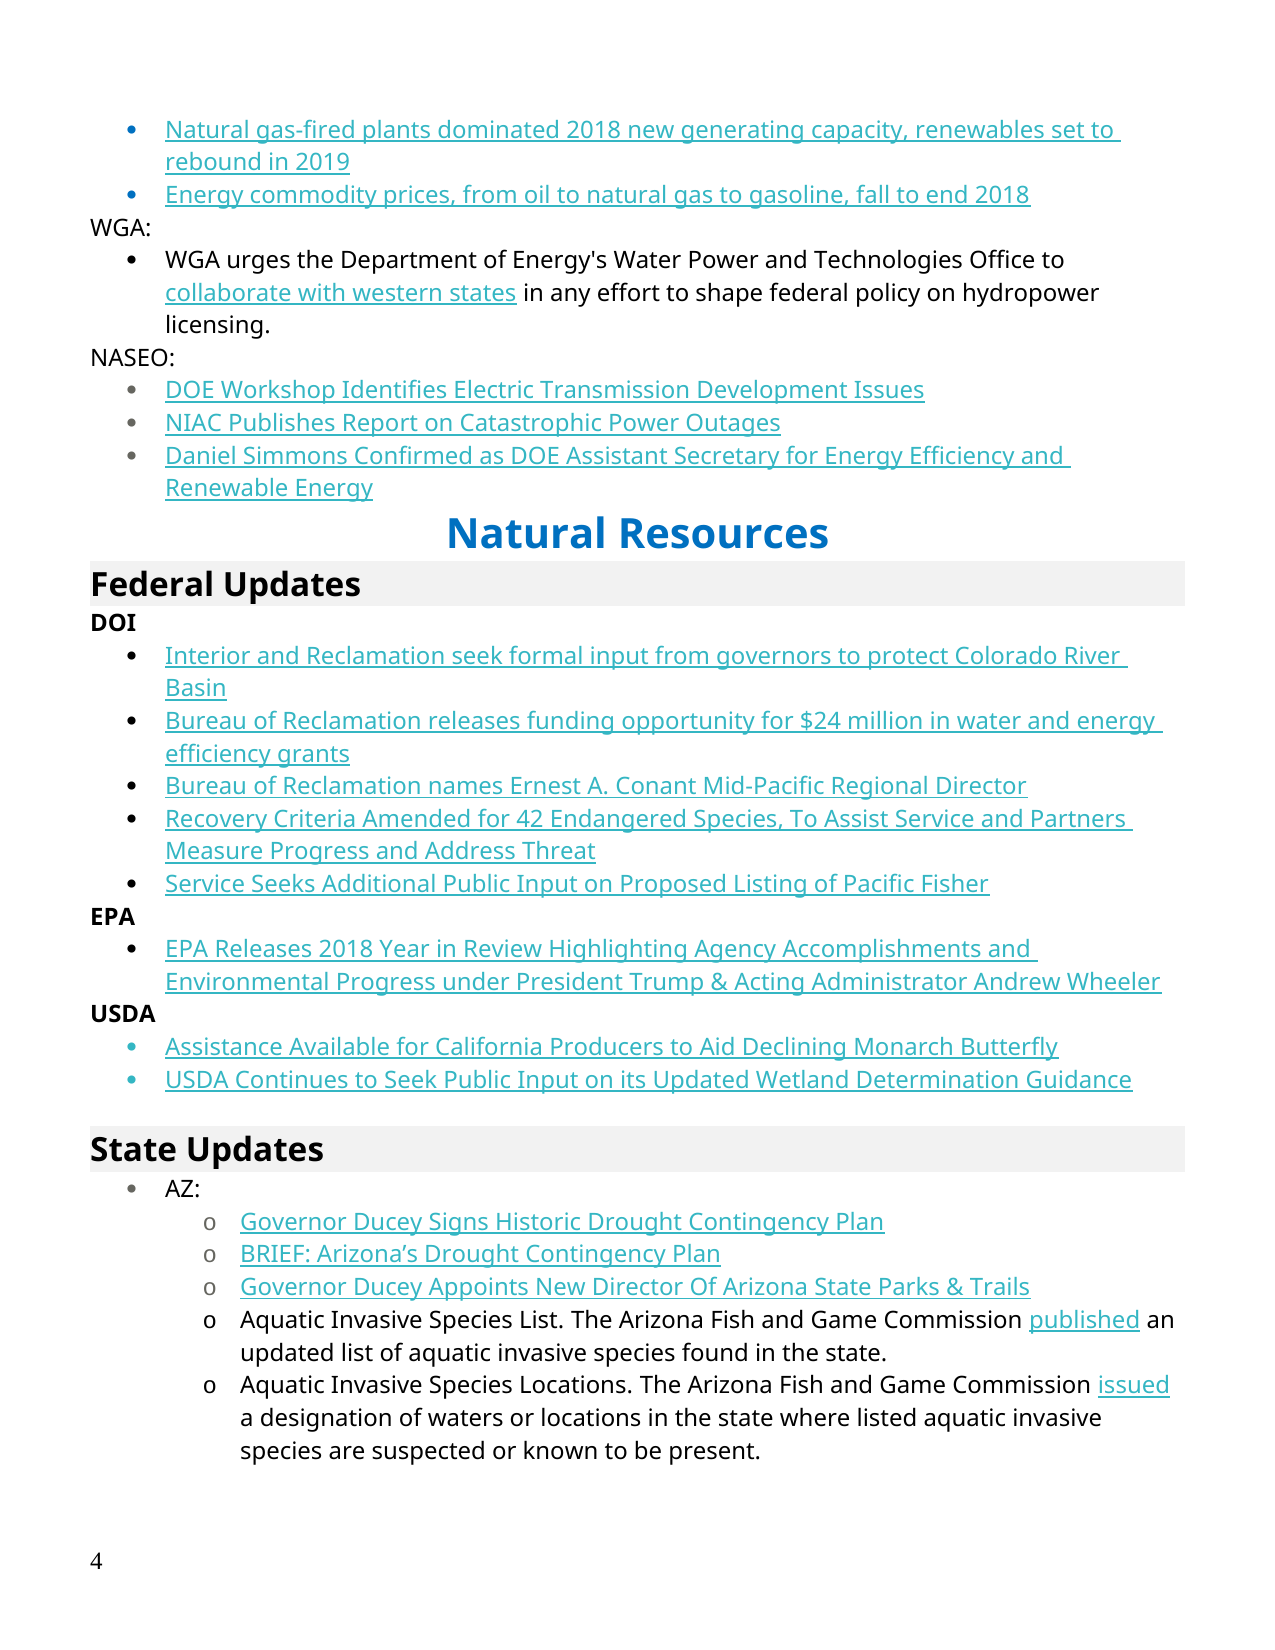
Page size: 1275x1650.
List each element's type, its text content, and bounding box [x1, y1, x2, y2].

list EPA Releases 2018 Year in Review Highlighting Agency Accomplishments and Environmental Progress under President Trump & Acting Administrator Andrew Wheeler [127, 932, 1185, 997]
text EPA [90, 899, 1185, 932]
list Natural gas-fired plants dominated 2018 new generating capacity, renewables set to rebound in 2019 [127, 112, 1185, 178]
text WGA: [90, 210, 1185, 243]
list Service Seeks Additional Public Input on Proposed Listing of Pacific Fisher [127, 867, 1185, 899]
list AZ: [127, 1172, 1185, 1204]
list Aquatic Invasive Species Locations. The Arizona Fish and Game Commission issued a designation of waters or locations in the state where listed aquatic invasive species are suspected or known to be present. [202, 1368, 1185, 1466]
list Energy commodity prices, from oil to natural gas to gasoline, fall to end 2018 [127, 178, 1185, 210]
list Governor Ducey Signs Historic Drought Contingency Plan [202, 1204, 1185, 1237]
list Daniel Simmons Confirmed as DOE Assistant Secretary for Energy Efficiency and Renewable Energy [127, 438, 1185, 504]
text DOI [90, 606, 1185, 638]
subtitle Natural Resources [90, 504, 1185, 561]
text NASEO: [90, 341, 1185, 373]
text USDA [90, 997, 1185, 1030]
list WGA urges the Department of Energy's Water Power and Technologies Office to collaborate with western states in any effort to shape federal policy on hydropower licensing. [127, 243, 1185, 341]
list Bureau of Reclamation releases funding opportunity for $24 million in water and energy efficiency grants [127, 704, 1185, 769]
list Bureau of Reclamation names Ernest A. Conant Mid-Pacific Regional Director [127, 769, 1185, 802]
list DOE Workshop Identifies Electric Transmission Development Issues [127, 373, 1185, 406]
list Assistance Available for California Producers to Aid Declining Monarch Butterfly [127, 1030, 1185, 1062]
list Governor Ducey Appoints New Director Of Arizona State Parks & Trails [202, 1270, 1185, 1303]
list USDA Continues to Seek Public Input on its Updated Wetland Determination Guidance [127, 1062, 1185, 1095]
list NIAC Publishes Report on Catastrophic Power Outages [127, 406, 1185, 438]
list Interior and Reclamation seek formal input from governors to protect Colorado River Basin [127, 638, 1185, 704]
subtitle State Updates [90, 1126, 1185, 1172]
list BRIEF: Arizona’s Drought Contingency Plan [202, 1237, 1185, 1270]
list Aquatic Invasive Species List. The Arizona Fish and Game Commission published an updated list of aquatic invasive species found in the state. [202, 1303, 1185, 1368]
list Recovery Criteria Amended for 42 Endangered Species, To Assist Service and Partners Measure Progress and Address Threat [127, 802, 1185, 867]
subtitle Federal Updates [90, 561, 1185, 606]
